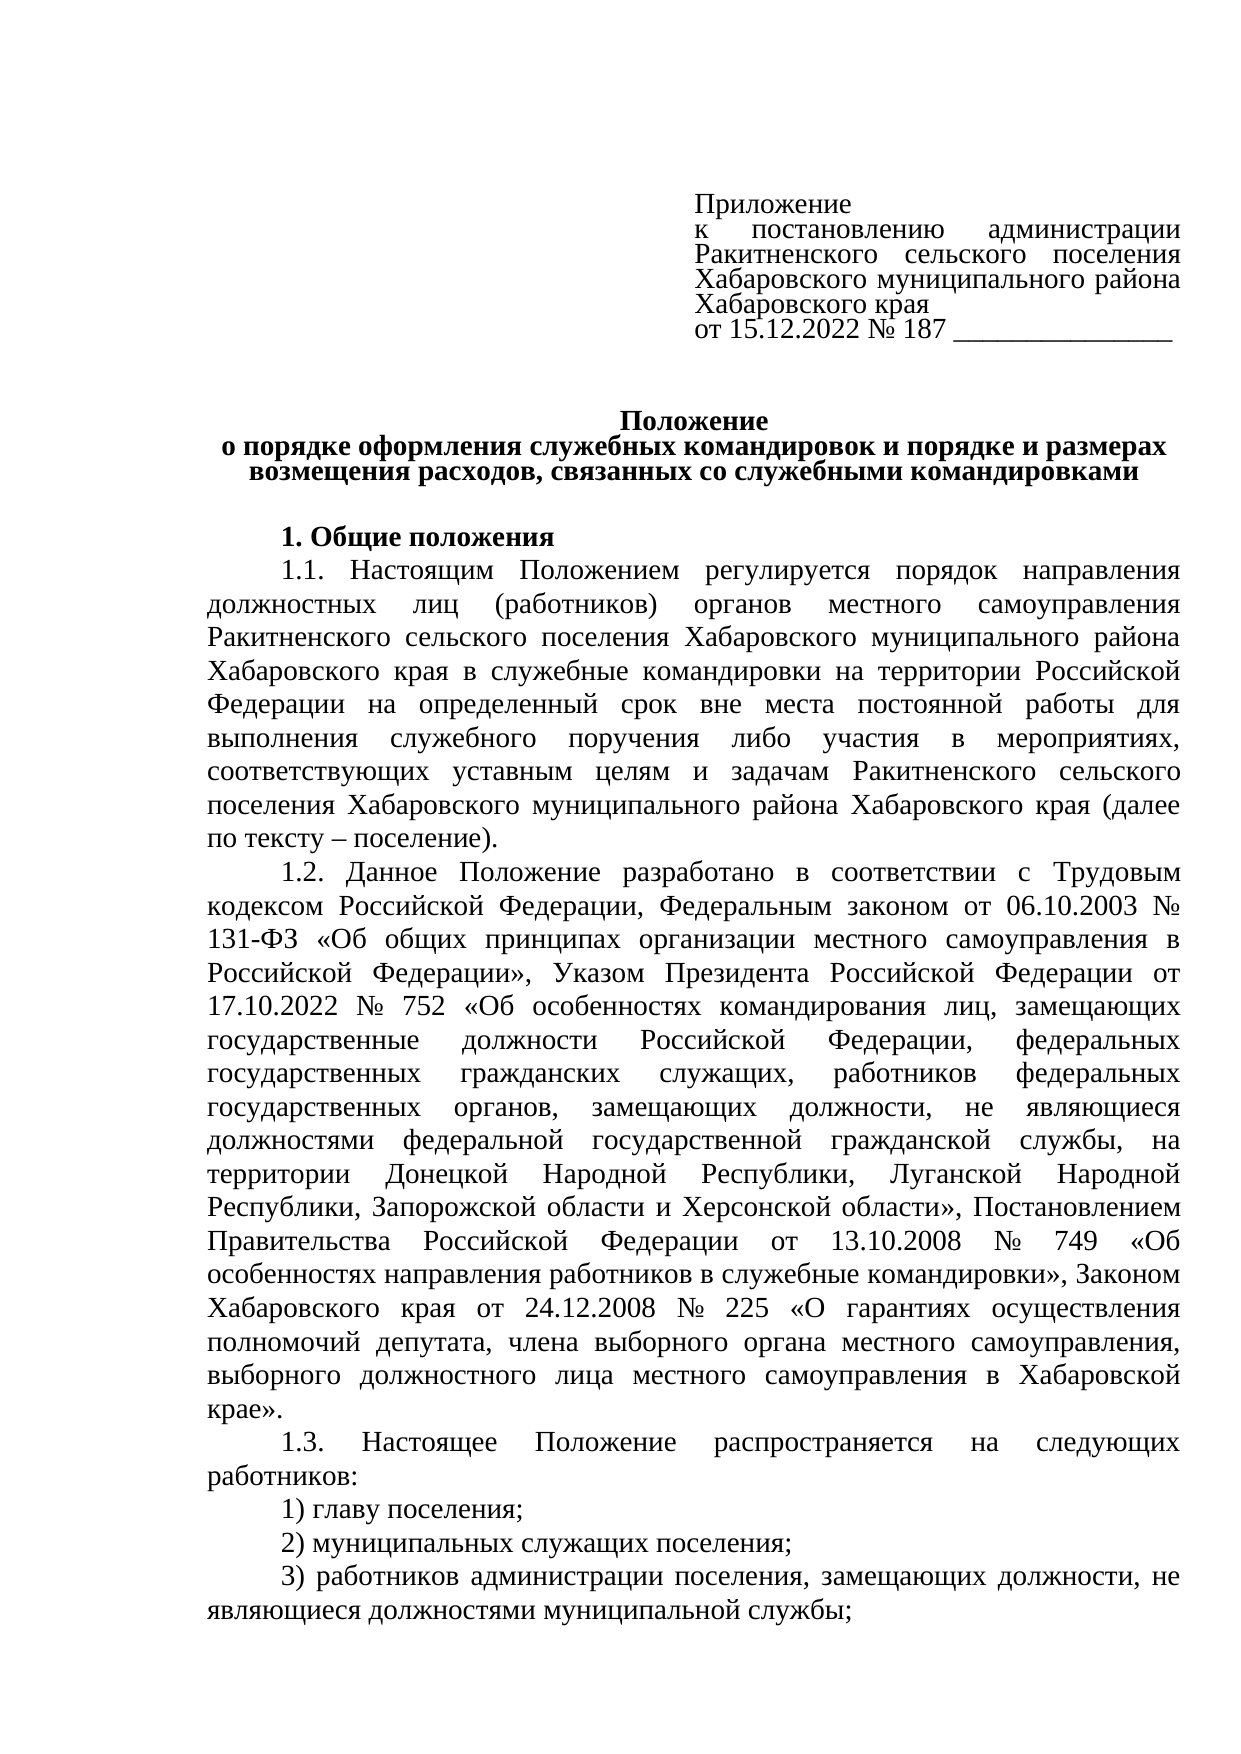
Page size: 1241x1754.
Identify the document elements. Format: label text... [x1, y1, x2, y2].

text Приложение [694, 193, 1181, 218]
text к постановлению администрации Ракитненского сельского поселения Хабаровского муниципального района Хабаровского края [694, 218, 1181, 318]
text о порядке оформления служебных командировок и порядке и размерах возмещения расходов, связанных со служебными командировками [207, 435, 1181, 485]
text Положение [207, 410, 1181, 435]
text 1) главу поселения; [207, 1491, 1181, 1525]
text 1.2. Данное Положение разработано в соответствии с Трудовым кодексом Российской Федерации, Федеральным законом от 06.10.2003 № 131-ФЗ «Об общих принципах организации местного самоуправления в Российской Федерации», Указом Президента Российской Федерации от 17.10.2022 № 752 «Об особенностях командирования лиц, замещающих государственные должности Российской Федерации, федеральных государственных гражданских служащих, работников федеральных государственных органов, замещающих должности, не являющиеся должностями федеральной государственной гражданской службы, на территории Донецкой Народной Республики, Луганской Народной Республики, Запорожской области и Херсонской области», Постановлением Правительства Российской Федерации от 13.10.2008 № 749 «Об особенностях направления работников в служебные командировки», Законом Хабаровского края от 24.12.2008 № 225 «О гарантиях осуществления полномочий депутата, члена выборного органа местного самоуправления, выборного должностного лица местного самоуправления в Хабаровской крае». [207, 854, 1181, 1424]
text 1.3. Настоящее Положение распространяется на следующих работников: [207, 1424, 1181, 1491]
text от 15.12.2022 № 187 _______________ [694, 318, 1181, 343]
text 1.1. Настоящим Положением регулируется порядок направления должностных лиц (работников) органов местного самоуправления Ракитненского сельского поселения Хабаровского муниципального района Хабаровского края в служебные командировки на территории Российской Федерации на определенный срок вне места постоянной работы для выполнения служебного поручения либо участия в мероприятиях, соответствующих уставным целям и задачам Ракитненского сельского поселения Хабаровского муниципального района Хабаровского края (далее по тексту – поселение). [207, 552, 1181, 854]
text 1. Общие положения [207, 519, 1181, 552]
text 3) работников администрации поселения, замещающих должности, не являющиеся должностями муниципальной службы; [207, 1558, 1181, 1626]
text 2) муниципальных служащих поселения; [207, 1525, 1181, 1558]
